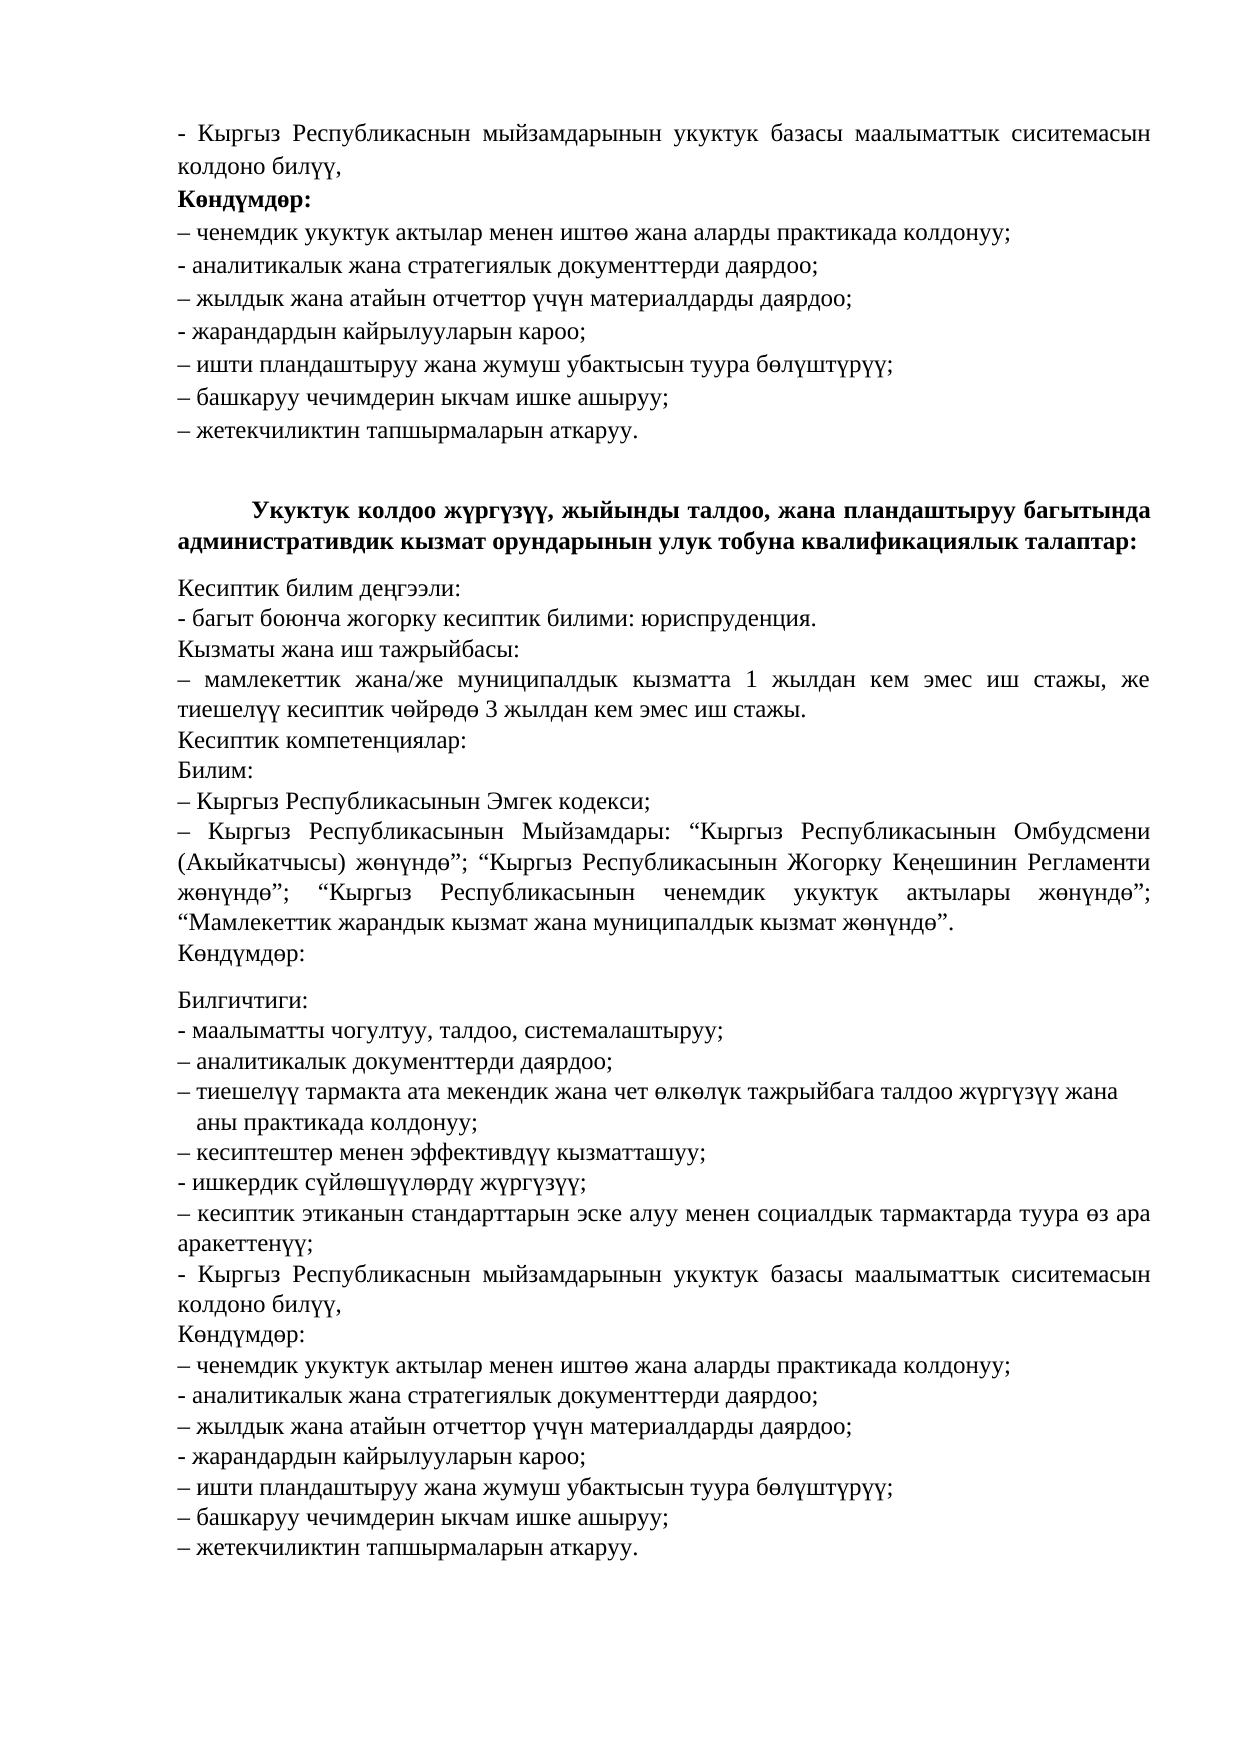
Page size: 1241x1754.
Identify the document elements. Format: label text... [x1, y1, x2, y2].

text - жарандардын кайрылууларын кароо; [177, 1441, 1152, 1470]
text - ишкердик сүйлөшүүлөрдү жүргүзүү; [177, 1167, 1152, 1196]
text – кесиптик этиканын стандарттарын эске алуу менен социалдык тармактарда туура өз ара аракеттенүү; [177, 1198, 1152, 1257]
text – ченемдик укуктук актылар менен иштөө жана аларды практикада колдонуу; [177, 217, 1152, 246]
text – башкаруу чечимдерин ыкчам ишке ашыруу; [177, 382, 1152, 411]
text – жылдык жана атайын отчеттор үчүн материалдарды даярдоо; [177, 1411, 1152, 1439]
text – жылдык жана атайын отчеттор үчүн материалдарды даярдоо; [177, 283, 1152, 312]
text – Кыргыз Республикасынын Мыйзамдары: “Кыргыз Республикасынын Омбудсмени (Акыйкатчысы) жөнүндө”; “Кыргыз Республикасынын Жогорку Кеңешинин Регламенти жөнүндө”; “Кыргыз Республикасынын ченемдик укуктук актылары жөнүндө”; “Мамлекеттик жарандык кызмат жана муниципалдык кызмат жөнүндө”. [177, 816, 1152, 936]
text Көндүмдөр: [177, 184, 1152, 213]
text – ченемдик укуктук актылар менен иштөө жана аларды практикада колдонуу; [177, 1350, 1152, 1379]
text - аналитикалык жана стратегиялык документтерди даярдоо; [177, 1380, 1152, 1409]
text - жарандардын кайрылууларын кароо; [177, 316, 1152, 345]
text - Кыргыз Республикаснын мыйзамдарынын укуктук базасы маалыматтык сиситемасын колдоно билүү, [177, 1259, 1152, 1318]
text Көндүмдөр: [177, 938, 1152, 967]
text – мамлекеттик жана/же муниципалдык кызматта 1 жылдан кем эмес иш стажы, же тиешелүү кесиптик чөйрөдө 3 жылдан кем эмес иш стажы. [177, 664, 1152, 723]
text Кызматы жана иш тажрыйбасы: [177, 634, 1152, 662]
text Көндүмдөр: [177, 1319, 1152, 1348]
text Билим: [177, 755, 1152, 784]
text – башкаруу чечимдерин ыкчам ишке ашыруу; [177, 1502, 1152, 1531]
text – тиешелүү тармакта ата мекендик жана чет өлкөлүк тажрыйбага талдоо жүргүзүү жана [177, 1076, 1152, 1105]
text – жетекчиликтин тапшырмаларын аткаруу. [177, 1532, 1152, 1561]
text - Кыргыз Республикаснын мыйзамдарынын укуктук базасы маалыматтык сиситемасын колдоно билүү, [177, 118, 1152, 180]
text аны практикада колдонуу; [177, 1107, 1152, 1135]
text – аналитикалык документтерди даярдоо; [177, 1046, 1152, 1074]
text – ишти пландаштыруу жана жумуш убактысын туура бөлүштүрүү; [177, 1472, 1152, 1500]
text – жетекчиликтин тапшырмаларын аткаруу. [177, 415, 1152, 444]
text - маалыматты чогултуу, талдоо, системалаштыруу; [177, 1015, 1152, 1044]
text Укуктук колдоо жүргүзүү, жыйынды талдоо, жана пландаштыруу багытында административдик кызмат орундарынын улук тобуна квалификациялык талаптар: [177, 495, 1152, 554]
text – ишти пландаштыруу жана жумуш убактысын туура бөлүштүрүү; [177, 349, 1152, 378]
text - багыт боюнча жогорку кесиптик билими: юриспруденция. [177, 603, 1152, 632]
text Кесиптик компетенциялар: [177, 725, 1152, 754]
text Кесиптик билим деңгээли: [177, 573, 1152, 602]
text - аналитикалык жана стратегиялык документтерди даярдоо; [177, 250, 1152, 279]
text – Кыргыз Республикасынын Эмгек кодекси; [177, 786, 1152, 814]
text – кесиптештер менен эффективдүү кызматташуу; [177, 1137, 1152, 1166]
text Билгичтиги: [177, 985, 1152, 1014]
